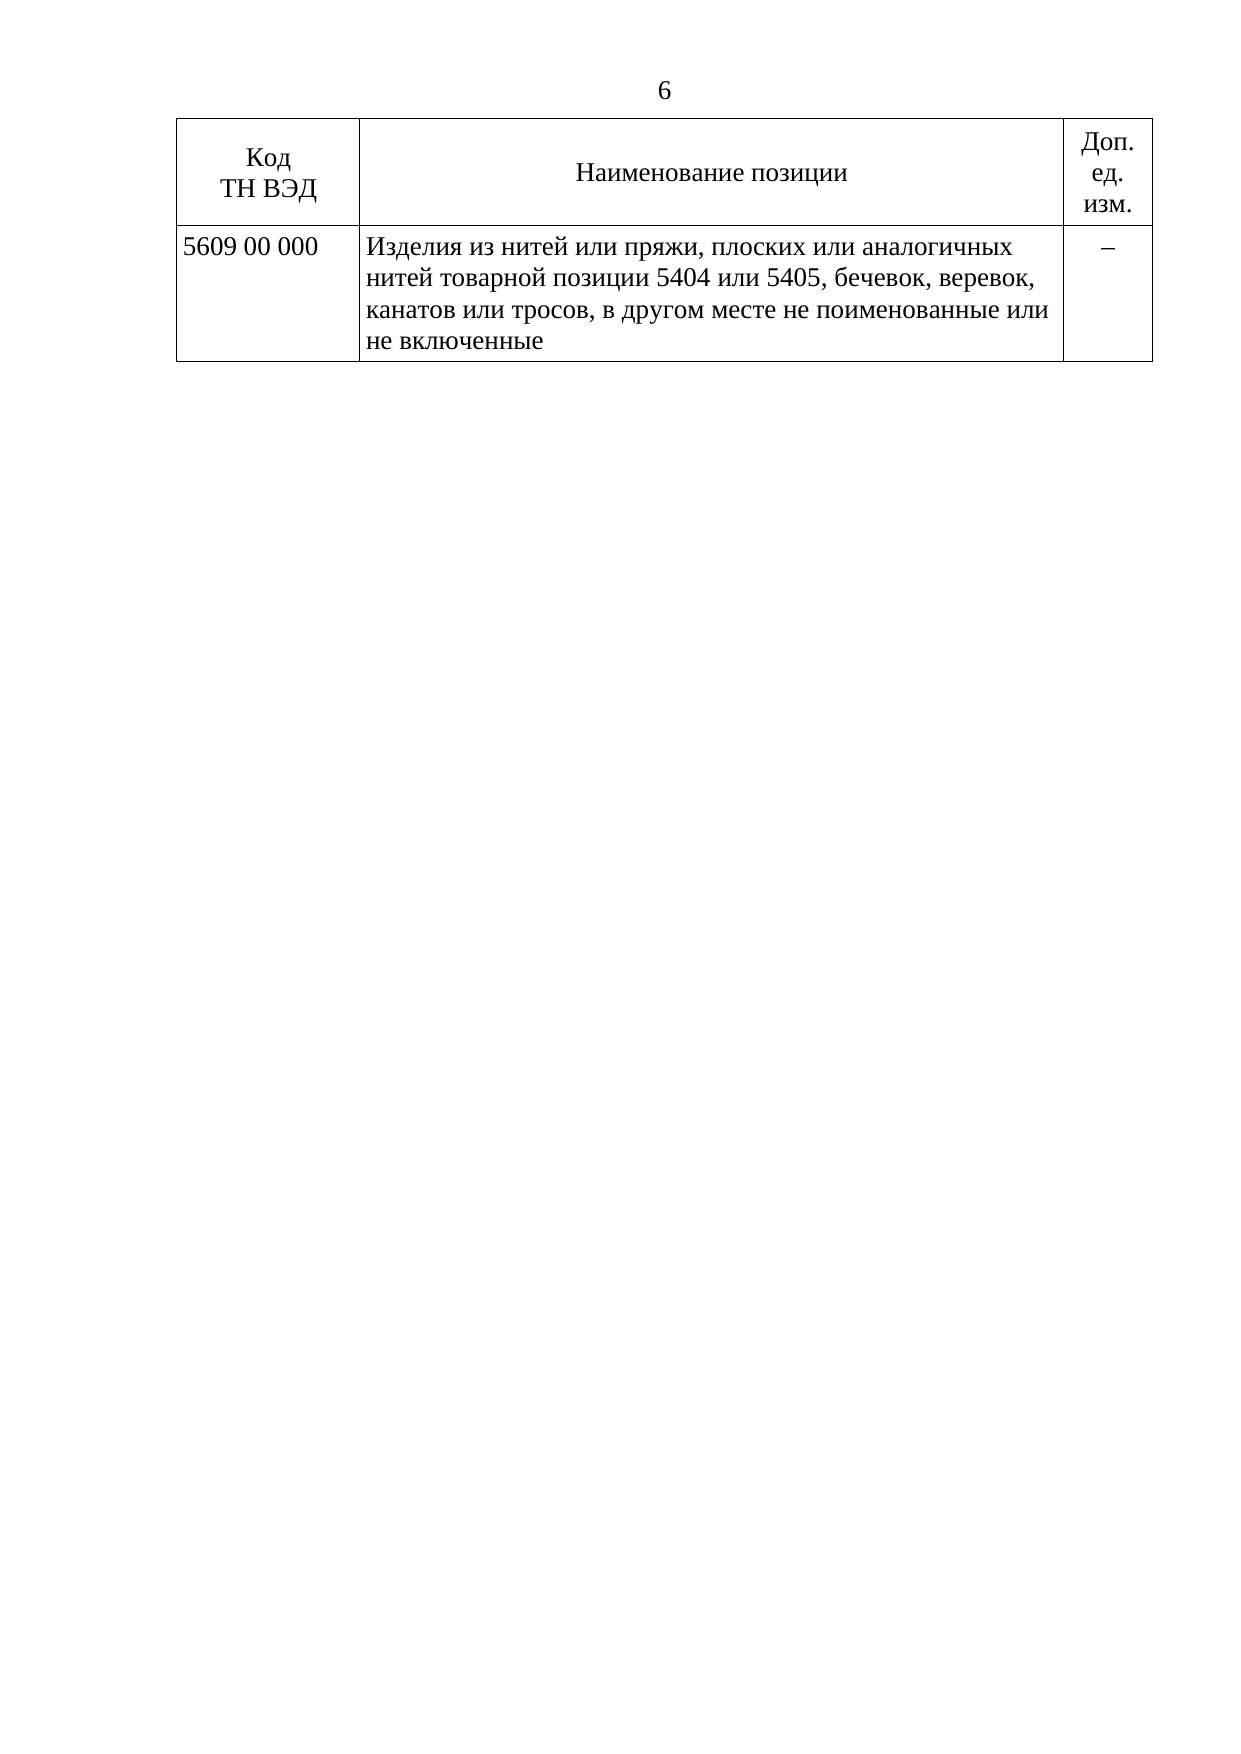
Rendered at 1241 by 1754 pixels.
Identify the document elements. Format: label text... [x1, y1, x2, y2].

table_header Доп. ед. изм. [1064, 119, 1152, 224]
table_header Код ТН ВЭД [177, 119, 359, 224]
table_header Наименование позиции [360, 119, 1063, 224]
table_cell – [1064, 226, 1152, 361]
table_cell Изделия из нитей или пряжи, плоских или аналогичных нитей товарной позиции 5404 или 5405, бечевок, веревок, канатов или тросов, в другом месте не поименованные или не включенные [360, 226, 1063, 361]
table_cell 5609 00 000 [177, 226, 359, 361]
